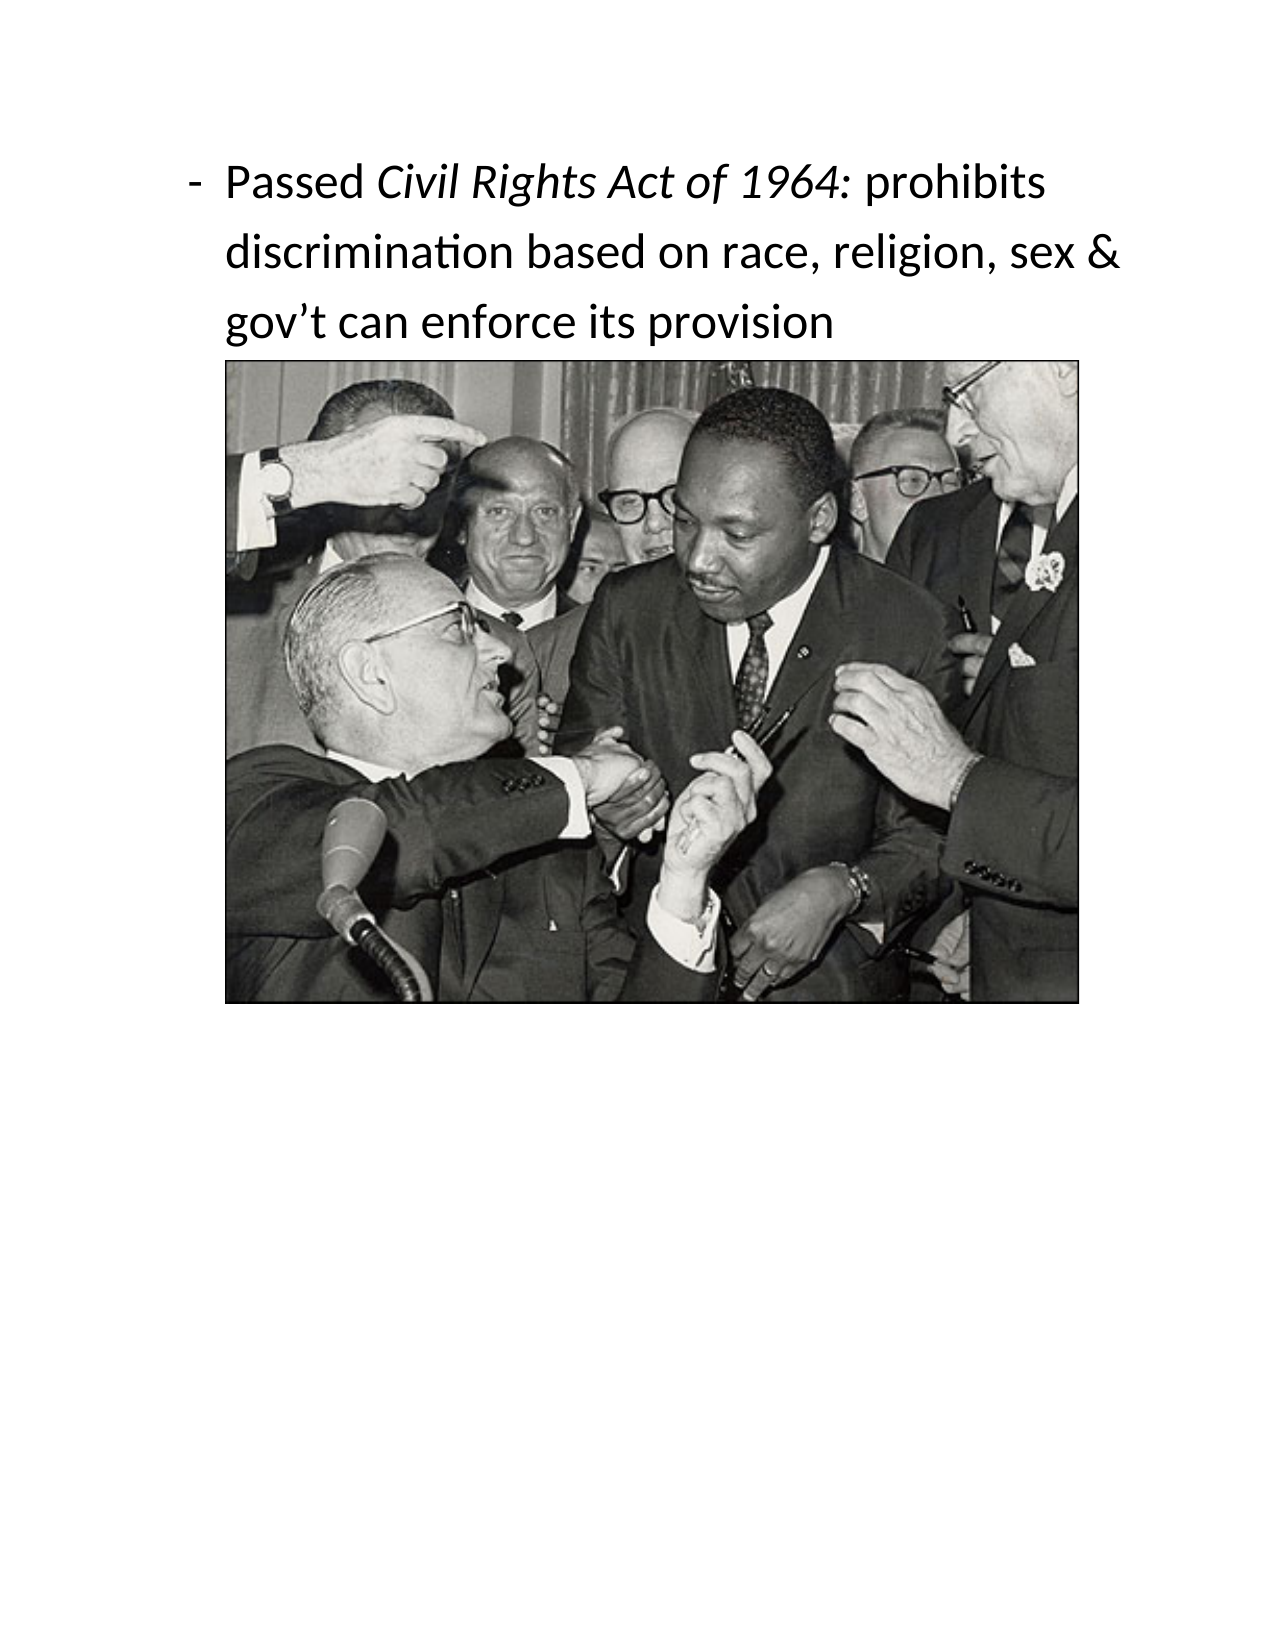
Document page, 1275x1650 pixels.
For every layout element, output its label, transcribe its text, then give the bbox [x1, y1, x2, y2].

picture [225, 360, 1080, 1004]
list Passed Civil Rights Act of 1964: prohibits discrimination based on race, religion, sex & gov’t can enforce its provision [187, 150, 1125, 351]
